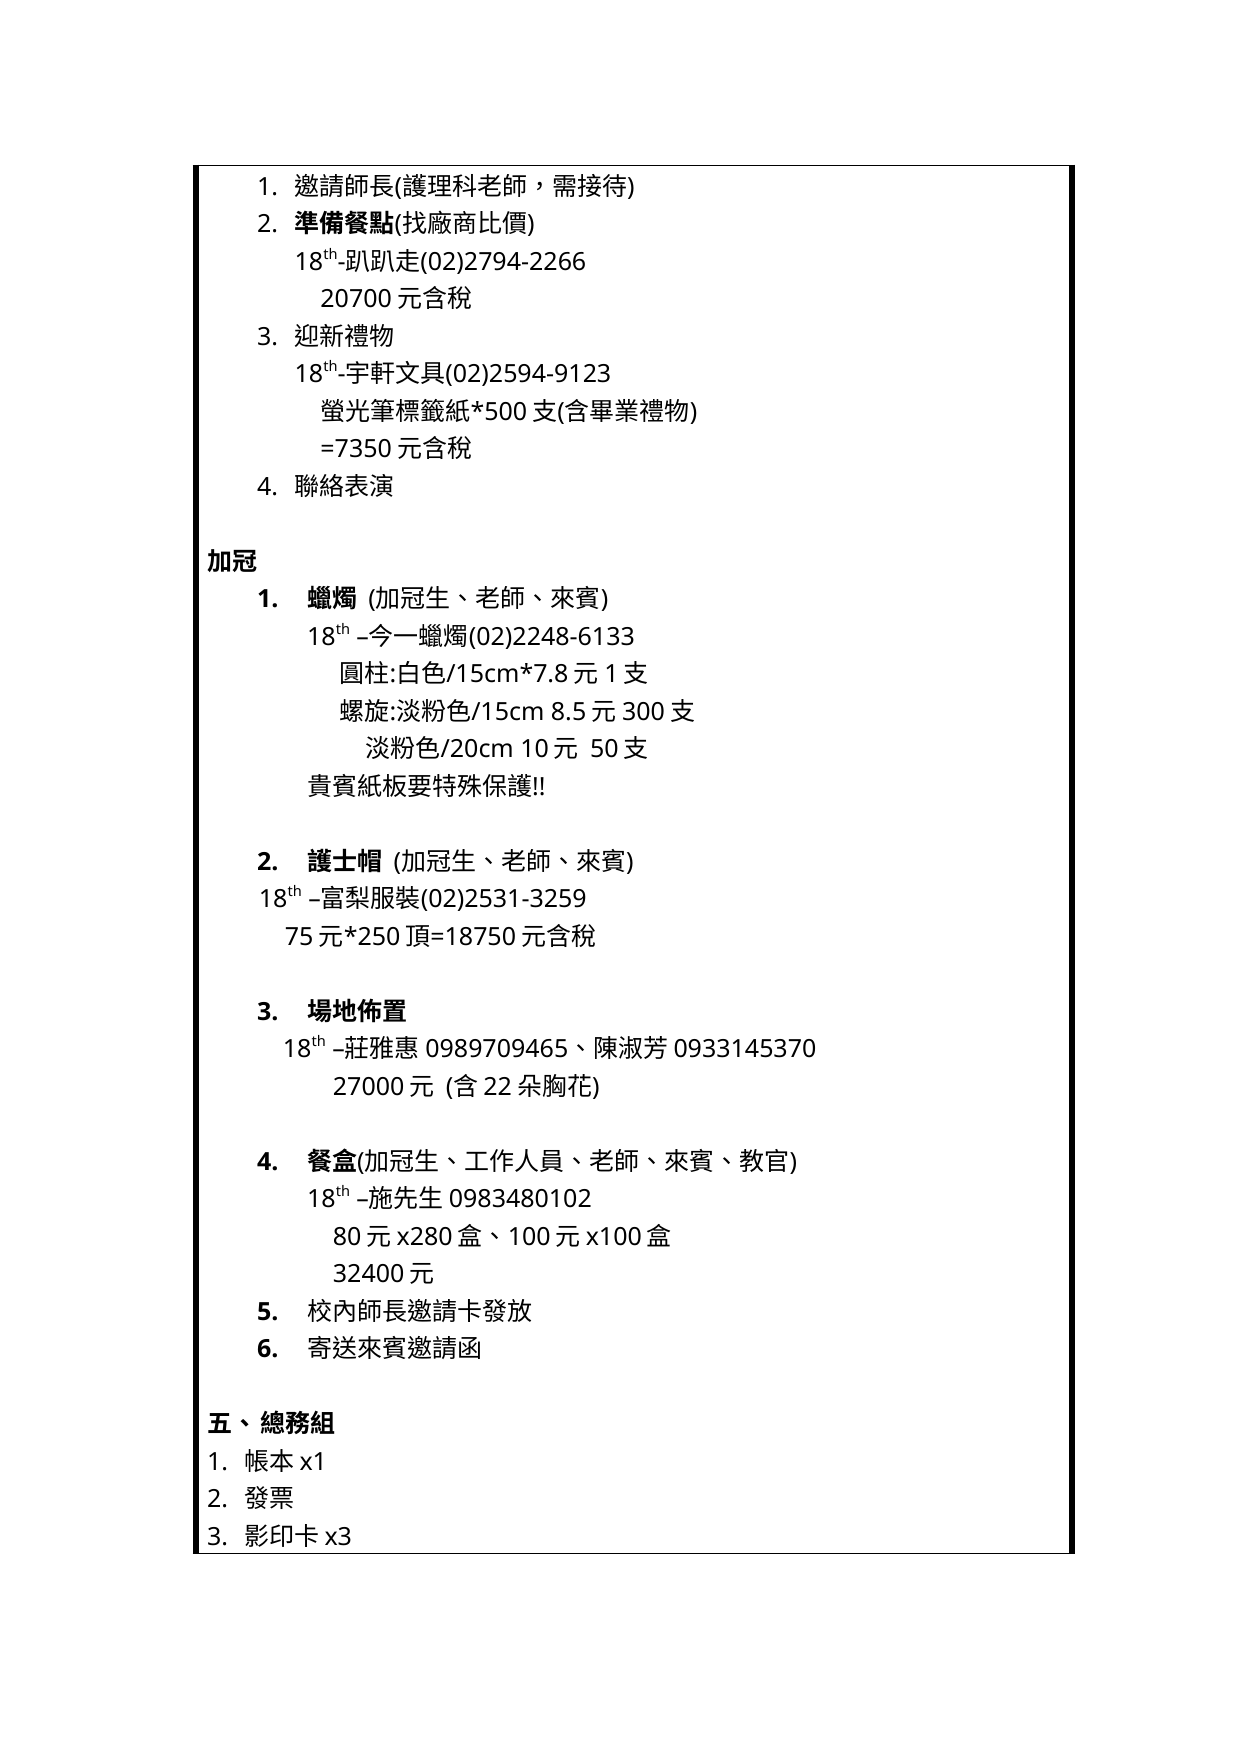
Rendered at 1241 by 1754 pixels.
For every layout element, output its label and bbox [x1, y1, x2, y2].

table_cell [199, 166, 1069, 1553]
